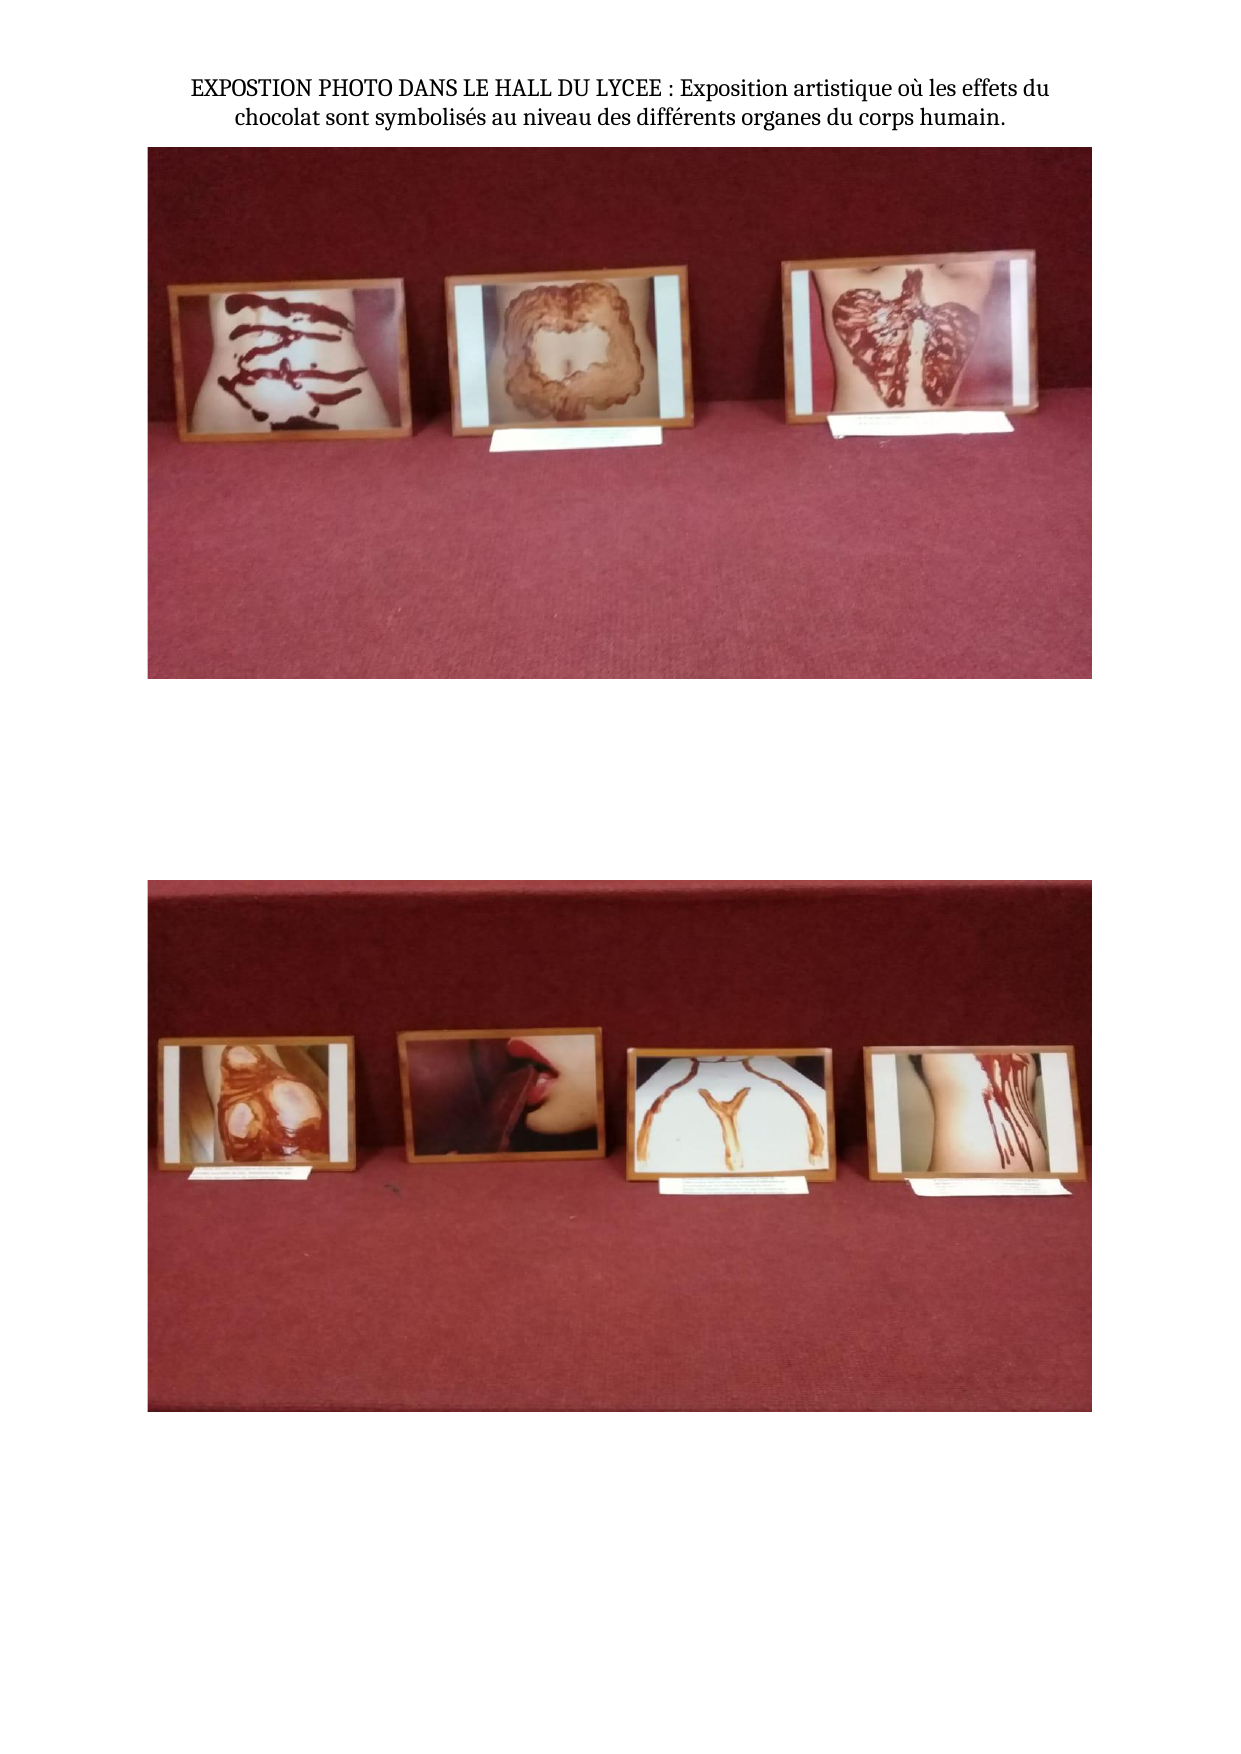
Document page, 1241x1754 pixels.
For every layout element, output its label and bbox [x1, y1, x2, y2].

picture [147, 880, 1092, 1412]
picture [147, 147, 1092, 679]
